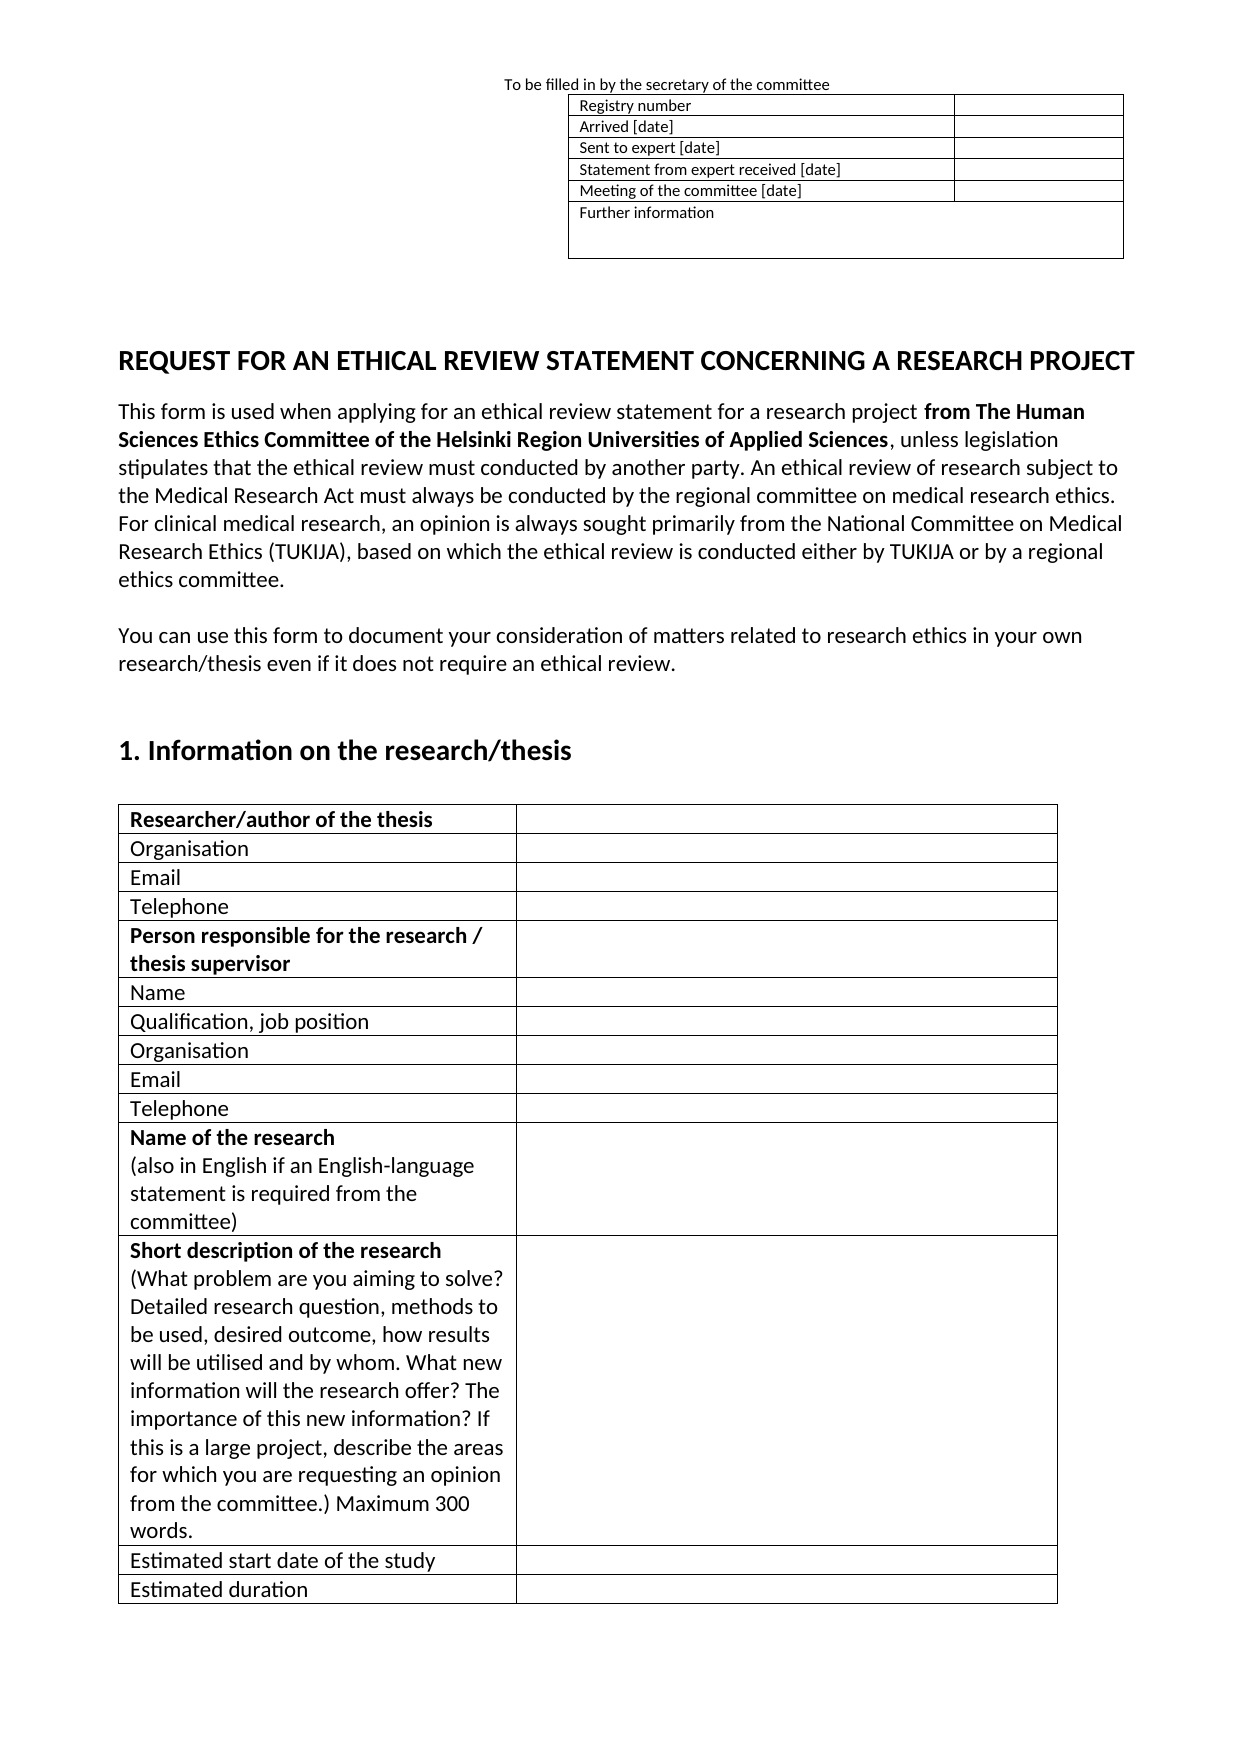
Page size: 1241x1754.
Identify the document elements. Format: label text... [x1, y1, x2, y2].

table_cell [517, 1036, 1057, 1064]
table_cell Qualification, job position [119, 1007, 516, 1035]
table_cell Estimated start date of the study [119, 1546, 516, 1574]
table_header [517, 805, 1057, 833]
table_cell [517, 1546, 1057, 1574]
table_cell [517, 892, 1057, 920]
table_cell [517, 1575, 1057, 1603]
table_cell Telephone [119, 1094, 516, 1122]
table_cell Short description of the research (What problem are you aiming to solve? Detailed research question, methods to be used, desired outcome, how results will be utilised and by whom. What new information will the research offer? The importance of this new information? If this is a large project, describe the areas for which you are requesting an opinion from the committee.) Maximum 300 words. [119, 1236, 516, 1545]
list Information on the research/thesis [118, 732, 1152, 768]
table_cell Person responsible for the research / thesis supervisor [119, 921, 516, 977]
table_cell Estimated duration [119, 1575, 516, 1603]
table_cell [517, 978, 1057, 1006]
table_cell Email [119, 863, 516, 891]
text REQUEST FOR AN ETHICAL REVIEW STATEMENT CONCERNING A RESEARCH PROJECT [118, 342, 1152, 378]
table_cell [517, 1236, 1057, 1545]
table_header Researcher/author of the thesis [119, 805, 516, 833]
table_cell Email [119, 1065, 516, 1093]
table_cell Organisation [119, 1036, 516, 1064]
table_cell Organisation [119, 834, 516, 862]
table_cell [517, 921, 1057, 977]
table_cell [517, 1065, 1057, 1093]
table_cell Telephone [119, 892, 516, 920]
text You can use this form to document your consideration of matters related to research ethics in your own research/thesis even if it does not require an ethical review. [118, 621, 1152, 677]
table_cell [517, 863, 1057, 891]
table_cell [517, 834, 1057, 862]
table_cell [517, 1094, 1057, 1122]
table_cell [517, 1007, 1057, 1035]
text This form is used when applying for an ethical review statement for a research project from The Human Sciences Ethics Committee of the Helsinki Region Universities of Applied Sciences, unless legislation stipulates that the ethical review must conducted by another party. An ethical review of research subject to the Medical Research Act must always be conducted by the regional committee on medical research ethics. For clinical medical research, an opinion is always sought primarily from the National Committee on Medical Research Ethics (TUKIJA), based on which the ethical review is conducted either by TUKIJA or by a regional ethics committee. [118, 397, 1152, 593]
table_cell [517, 1123, 1057, 1235]
table_cell Name [119, 978, 516, 1006]
table_cell Name of the research (also in English if an English-language statement is required from the committee) [119, 1123, 516, 1235]
